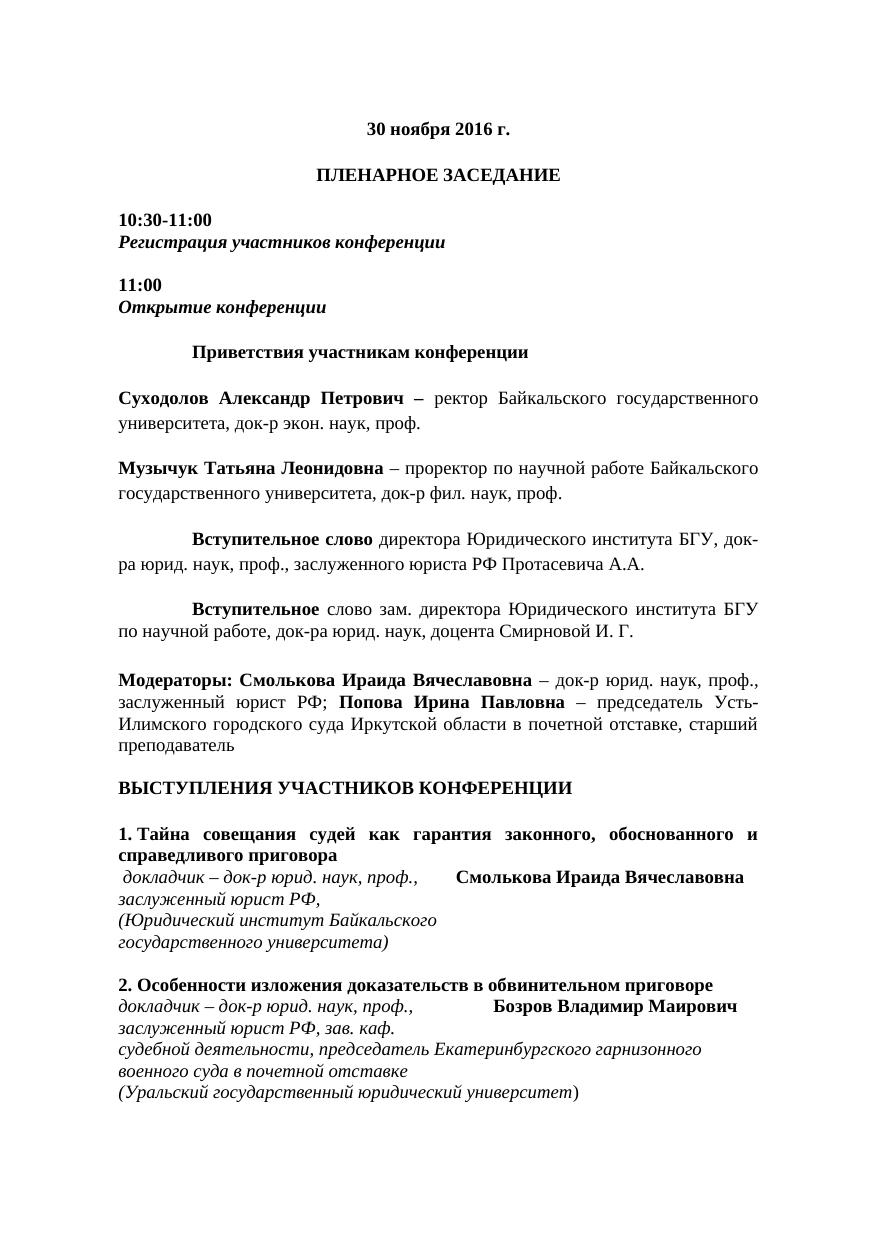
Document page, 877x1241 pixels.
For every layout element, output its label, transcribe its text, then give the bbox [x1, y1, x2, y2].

text Вступительное слово директора Юридического института БГУ, док-ра юрид. наук, проф., заслуженного юриста РФ Протасевича А.А. [118, 528, 759, 574]
text докладчик – док-р юрид. наук, проф., Смолькова Ираида Вячеславовна [118, 866, 759, 887]
text (Юридический институт Байкальского [118, 909, 759, 931]
text ВЫСТУПЛЕНИЯ УЧАСТНИКОВ КОНФЕРЕНЦИИ [118, 777, 759, 799]
text Приветствия участникам конференции [118, 341, 759, 363]
text 10:30-11:00 [118, 209, 759, 231]
text Суходолов Александр Петрович – ректор Байкальского государственного университета, док-р экон. наук, проф. [118, 387, 759, 433]
text 1. Тайна совещания судей как гарантия законного, обоснованного и справедливого приговора [118, 823, 759, 866]
text Модераторы: Смолькова Ираида Вячеславовна – док-р юрид. наук, проф., заслуженный юрист РФ; Попова Ирина Павловна – председатель Усть-Илимского городского суда Иркутской области в почетной отставке, старший преподаватель [118, 669, 759, 756]
text докладчик – док-р юрид. наук, проф., Бозров Владимир Маирович [118, 995, 759, 1017]
text заслуженный юрист РФ, зав. каф. [118, 1017, 759, 1038]
text военного суда в почетной отставке [118, 1060, 759, 1081]
text Регистрация участников конференции [118, 231, 759, 252]
text заслуженный юрист РФ, [118, 887, 759, 909]
text 2. Особенности изложения доказательств в обвинительном приговоре [118, 974, 759, 995]
text Музычук Татьяна Леонидовна – проректор по научной работе Байкальского государственного университета, док-р фил. наук, проф. [118, 457, 759, 504]
text 11:00 [118, 274, 759, 296]
text Открытие конференции [118, 296, 759, 317]
text Вступительное слово зам. директора Юридического института БГУ по научной работе, док-ра юрид. наук, доцента Смирновой И. Г. [118, 598, 759, 641]
text государственного университета) [118, 931, 759, 952]
text 30 ноября 2016 г. [118, 118, 759, 140]
text (Уральский государственный юридический университет) [118, 1081, 759, 1103]
text судебной деятельности, председатель Екатеринбургского гарнизонного [118, 1038, 759, 1060]
text ПЛЕНАРНОЕ ЗАСЕДАНИЕ [118, 164, 759, 185]
